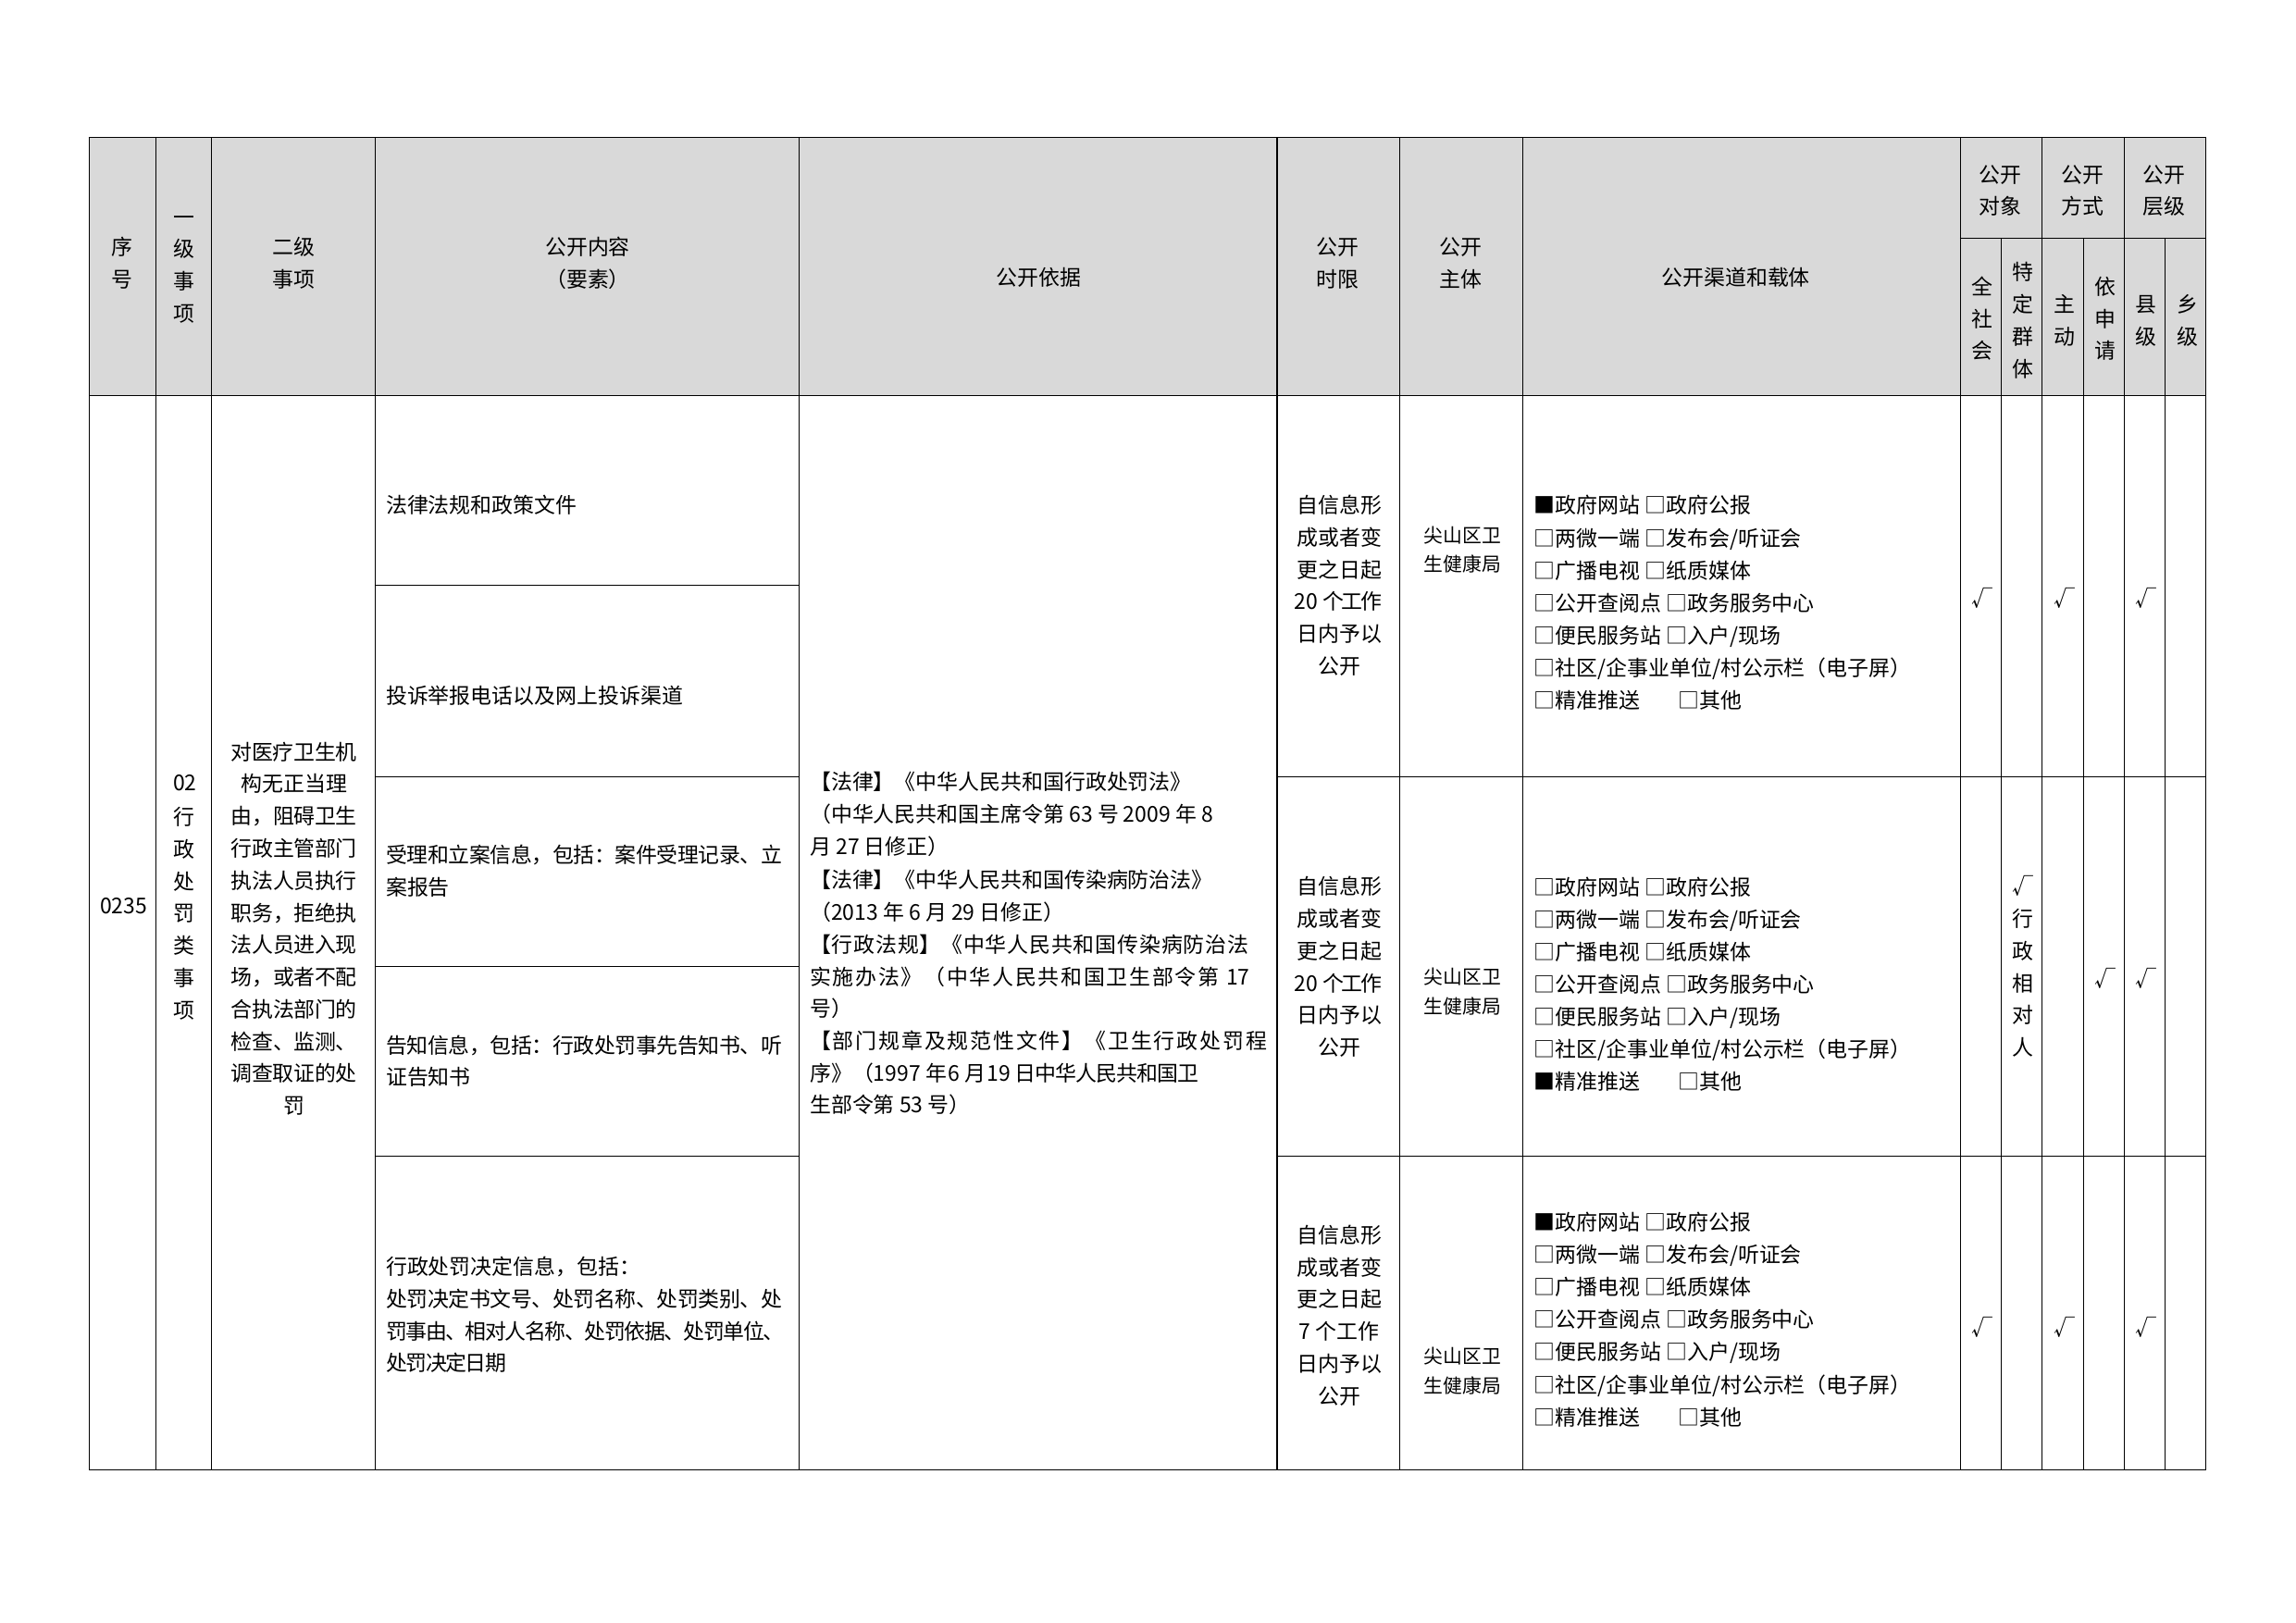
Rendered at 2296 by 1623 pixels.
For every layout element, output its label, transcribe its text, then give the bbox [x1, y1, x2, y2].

table_header 二级事项 [212, 138, 375, 395]
table_header 公开时限 [1278, 138, 1399, 395]
table_cell 自信息形成或者变更之日起20 个工作日内予以公开 [1278, 777, 1399, 1156]
table_cell 自信息形成或者变更之日起20 个工作日内予以公开 [1278, 396, 1399, 776]
table_cell 尖山区卫生健康局 [1400, 777, 1522, 1156]
table_header 公开渠道和载体 [1523, 138, 1960, 395]
table_cell 自信息形成或者变更之日起7 个工作日内予以公开 [1278, 1157, 1399, 1468]
table_header 公开方式 [2042, 138, 2124, 238]
table_cell 投诉举报电话以及网上投诉渠道 [376, 586, 799, 776]
table_cell 【法律】《中华人民共和国行政处罚法》 （中华人民共和国主席令第 63 号 2009 年 8 月 27 日修正） 【法律】《中华人民共和国传染病防治法》 （2013 年 6 月 29 日修正） 【行政法规】《中华人民共和国传染病防治法实施办法》（中华人民共和国卫生部令第17 号） 【部门规章及规范性文件】《卫生行政处罚程序》（1997 年 6 月 19 日中华人民共和国卫 生部令第 53 号） [800, 396, 1276, 1468]
table_cell √ [2084, 777, 2124, 1156]
table_cell √ [1961, 1157, 2001, 1468]
table_cell √ [2042, 396, 2083, 776]
table_header 公开依据 [800, 138, 1276, 395]
table_cell √ [1961, 396, 2001, 776]
table_cell √ [2042, 1157, 2083, 1468]
table_cell 主动 [2042, 239, 2083, 395]
table_cell √ [2125, 396, 2165, 776]
table_header 公开层级 [2125, 138, 2205, 238]
table_cell [2002, 396, 2042, 776]
table_cell 0235 [90, 396, 155, 1468]
table_cell 告知信息，包括：行政处罚事先告知书、听证告知书 [376, 967, 799, 1156]
table_cell □政府网站 □政府公报 □两微一端 □发布会/听证会 □广播电视 □纸质媒体 □公开查阅点 □政务服务中心 □便民服务站 □入户/现场 □社区/企事业单位/村公示栏（电子屏） ■精准推送 □其他 [1523, 777, 1960, 1156]
table_header 公开内容 （要素） [376, 138, 799, 395]
table_cell ■政府网站 □政府公报 □两微一端 □发布会/听证会 □广播电视 □纸质媒体 □公开查阅点 □政务服务中心 □便民服务站 □入户/现场 □社区/企事业单位/村公示栏（电子屏） □精准推送 □其他 [1523, 396, 1960, 776]
table_cell [2002, 1157, 2042, 1468]
table_cell 全社会 [1961, 239, 2001, 395]
table_cell √ [2125, 777, 2165, 1156]
table_header 公开对象 [1961, 138, 2042, 238]
table_cell 尖山区卫生健康局 [1400, 396, 1522, 776]
table_header 公开主体 [1400, 138, 1522, 395]
table_cell 02 行政处罚类事项 [156, 396, 211, 1468]
table_cell [1961, 777, 2001, 1156]
table_cell 特定群体 [2002, 239, 2042, 395]
table_cell 尖山区卫生健康局 [1400, 1157, 1522, 1468]
table_cell √ 行政相对人 [2002, 777, 2042, 1156]
table_cell 行政处罚决定信息，包括： 处罚决定书文号、处罚名称、处罚类别、处罚事由、相对人名称、处罚依据、处罚单位、处罚决定日期 [376, 1157, 799, 1468]
table_header 序号 [90, 138, 155, 395]
table_cell √ [2125, 1157, 2165, 1468]
table_cell [2084, 1157, 2124, 1468]
table_cell 法律法规和政策文件 [376, 396, 799, 585]
table_cell [2166, 1157, 2205, 1468]
table_cell 受理和立案信息，包括：案件受理记录、立案报告 [376, 777, 799, 966]
table_cell ■政府网站 □政府公报 □两微一端 □发布会/听证会 □广播电视 □纸质媒体 □公开查阅点 □政务服务中心 □便民服务站 □入户/现场 □社区/企事业单位/村公示栏（电子屏） □精准推送 □其他 [1523, 1157, 1960, 1468]
table_cell [2166, 396, 2205, 776]
table_cell 依申请 [2084, 239, 2124, 395]
table_cell [2084, 396, 2124, 776]
table_cell 乡级 [2166, 239, 2205, 395]
table_cell 县级 [2125, 239, 2165, 395]
table_cell [2166, 777, 2205, 1156]
table_cell 对医疗卫生机构无正当理 由，阻碍卫生行政主管部门执法人员执行职务，拒绝执法人员进入现场，或者不配合执法部门的检查、监测、调查取证的处罚 [212, 396, 375, 1468]
table_header 一级事项 [156, 138, 211, 395]
table_cell [2042, 777, 2083, 1156]
